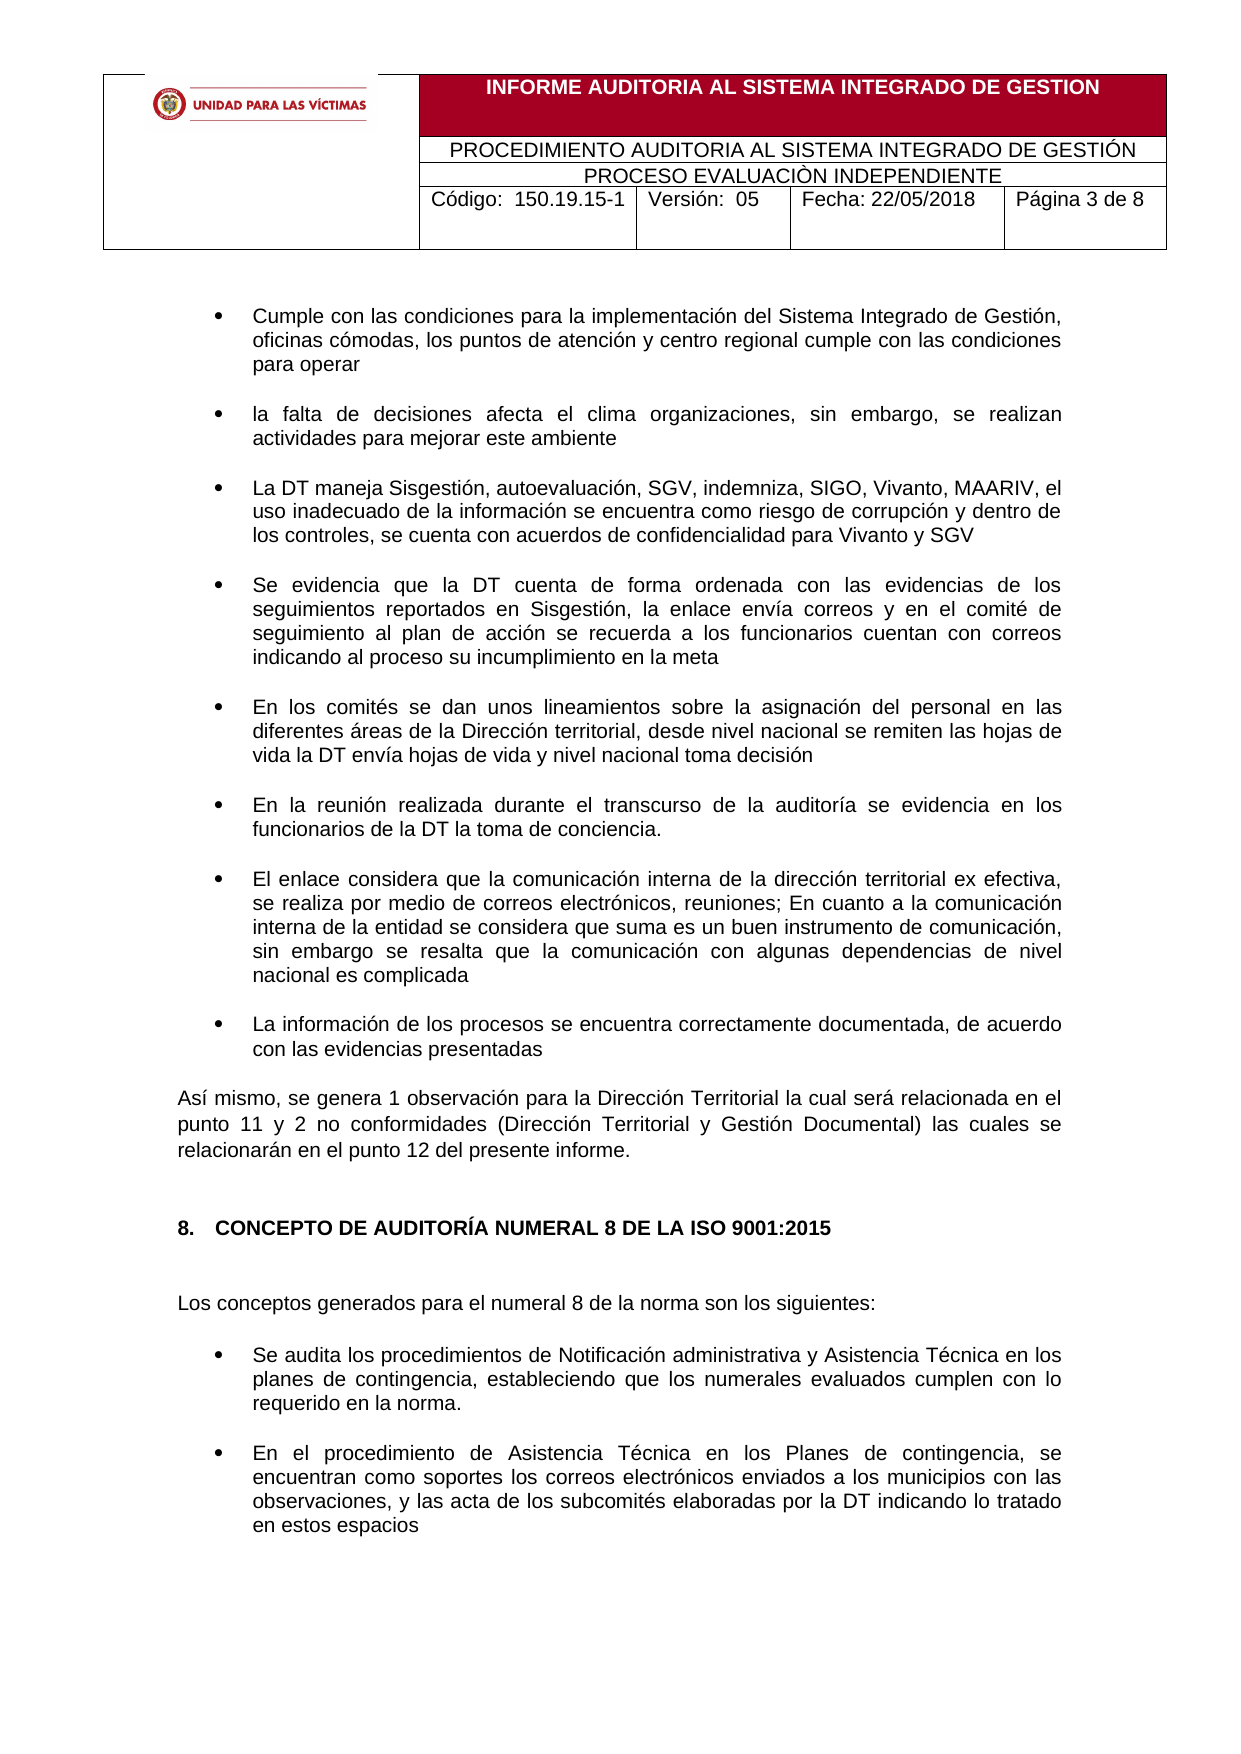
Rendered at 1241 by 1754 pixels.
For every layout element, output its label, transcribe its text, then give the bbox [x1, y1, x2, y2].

list la falta de decisiones afecta el clima organizaciones, sin embargo, se realizan actividades para mejorar este ambiente [215, 401, 1063, 449]
list En los comités se dan unos lineamientos sobre la asignación del personal en las diferentes áreas de la Dirección territorial, desde nivel nacional se remiten las hojas de vida la DT envía hojas de vida y nivel nacional toma decisión [215, 695, 1063, 767]
text Así mismo, se genera 1 observación para la Dirección Territorial la cual será relacionada en el punto 11 y 2 no conformidades (Dirección Territorial y Gestión Documental) las cuales se relacionarán en el punto 12 del presente informe. [177, 1086, 1063, 1162]
list Se audita los procedimientos de Notificación administrativa y Asistencia Técnica en los planes de contingencia, estableciendo que los numerales evaluados cumplen con lo requerido en la norma. [215, 1343, 1063, 1414]
list El enlace considera que la comunicación interna de la dirección territorial ex efectiva, se realiza por medio de correos electrónicos, reuniones; En cuanto a la comunicación interna de la entidad se considera que suma es un buen instrumento de comunicación, sin embargo se resalta que la comunicación con algunas dependencias de nivel nacional es complicada [215, 867, 1063, 986]
list La información de los procesos se encuentra correctamente documentada, de acuerdo con las evidencias presentadas [215, 1012, 1063, 1060]
list En el procedimiento de Asistencia Técnica en los Planes de contingencia, se encuentran como soportes los correos electrónicos enviados a los municipios con las observaciones, y las acta de los subcomités elaboradas por la DT indicando lo tratado en estos espacios [215, 1440, 1063, 1536]
picture [144, 74, 378, 132]
list Cumple con las condiciones para la implementación del Sistema Integrado de Gestión, oficinas cómodas, los puntos de atención y centro regional cumple con las condiciones para operar [215, 304, 1063, 376]
list CONCEPTO DE AUDITORÍA NUMERAL 8 DE LA ISO 9001:2015 [177, 1215, 1063, 1239]
list En la reunión realizada durante el transcurso de la auditoría se evidencia en los funcionarios de la DT la toma de conciencia. [215, 793, 1063, 841]
list Se evidencia que la DT cuenta de forma ordenada con las evidencias de los seguimientos reportados en Sisgestión, la enlace envía correos y en el comité de seguimiento al plan de acción se recuerda a los funcionarios cuentan con correos indicando al proceso su incumplimiento en la meta [215, 573, 1063, 669]
text Los conceptos generados para el numeral 8 de la norma son los siguientes: [177, 1291, 1063, 1315]
list La DT maneja Sisgestión, autoevaluación, SGV, indemniza, SIGO, Vivanto, MAARIV, el uso inadecuado de la información se encuentra como riesgo de corrupción y dentro de los controles, se cuenta con acuerdos de confidencialidad para Vivanto y SGV [215, 475, 1063, 547]
